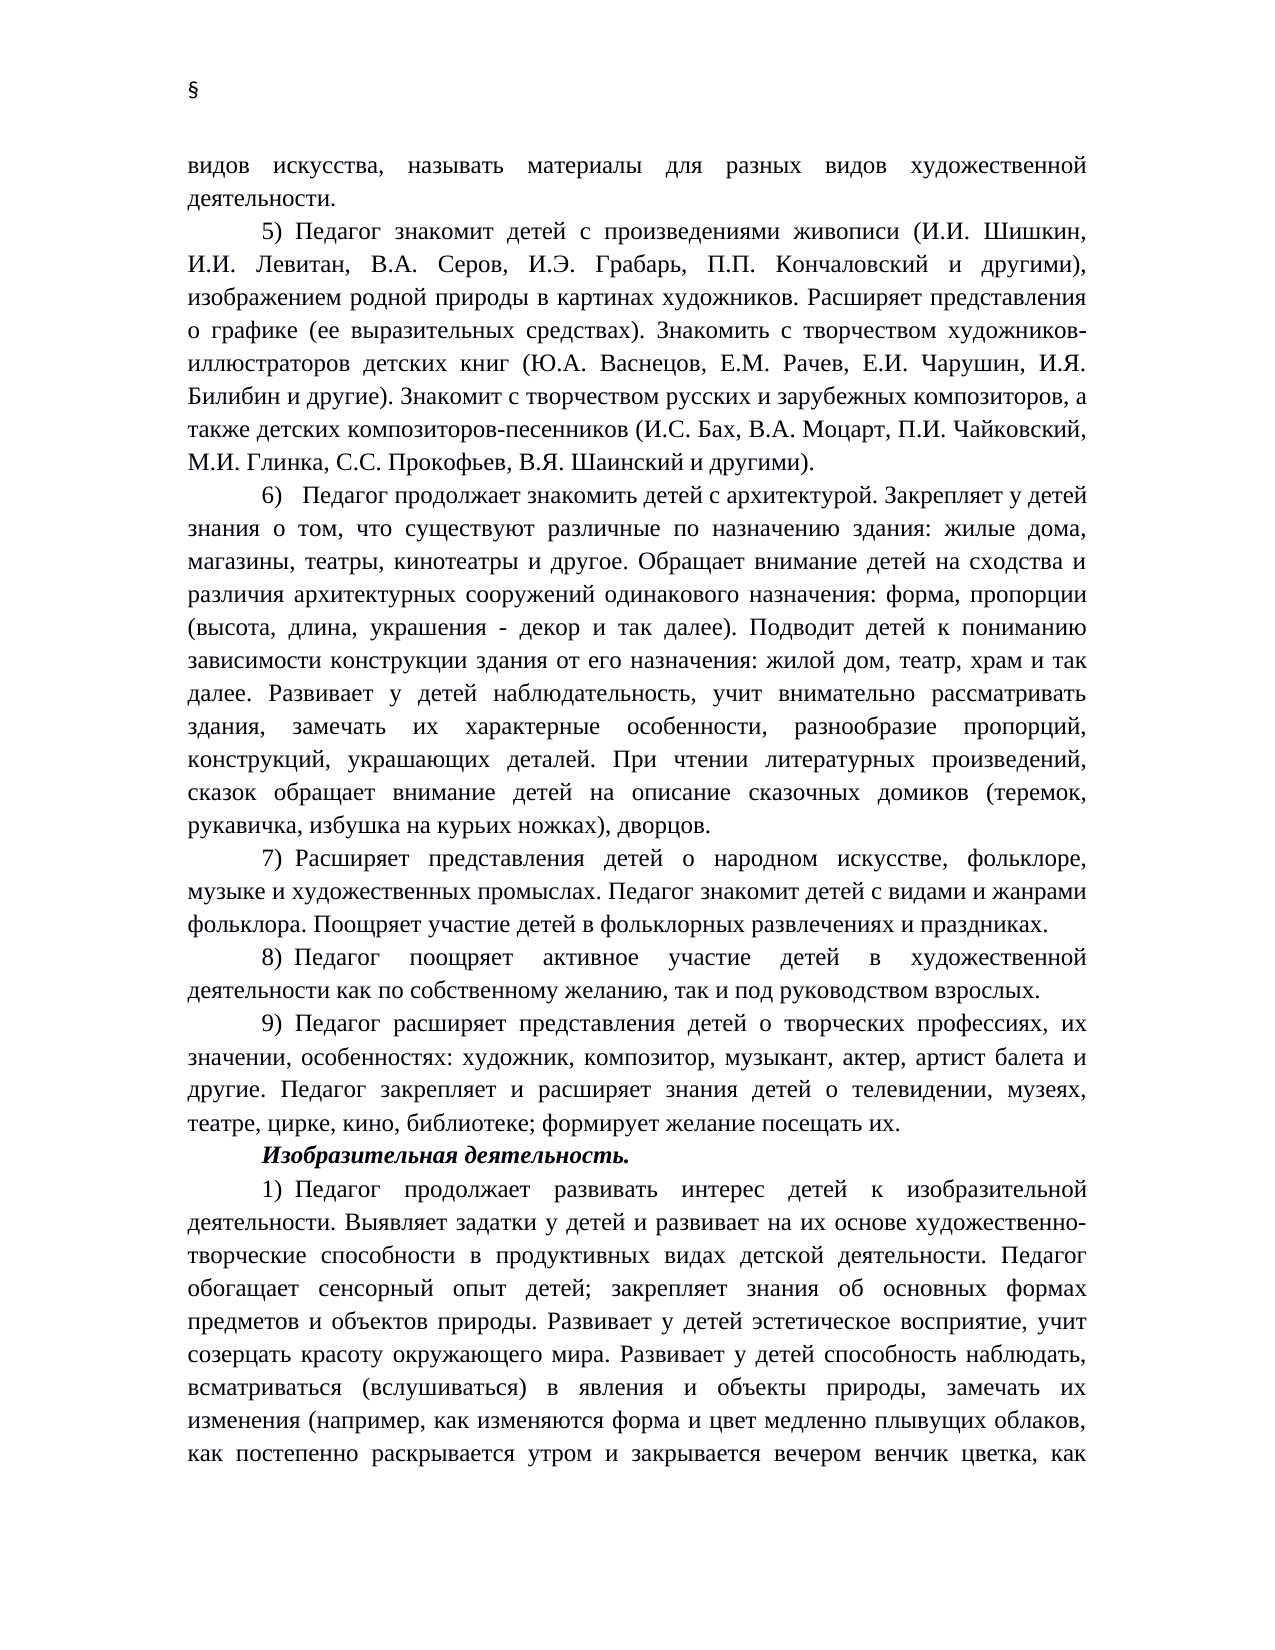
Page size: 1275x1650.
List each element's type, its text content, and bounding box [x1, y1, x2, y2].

list Педагог продолжает знакомить детей с архитектурой. Закрепляет у детей знания о том, что существуют различные по назначению здания: жилые дома, магазины, театры, кинотеатры и другое. Обращает внимание детей на сходства и различия архитектурных сооружений одинакового назначения: форма, пропорции (высота, длина, украшения - декор и так далее). Подводит детей к пониманию зависимости конструкции здания от его назначения: жилой дом, театр, храм и так далее. Развивает у детей наблюдательность, учит внимательно рассматривать здания, замечать их характерные особенности, разнообразие пропорций, конструкций, украшающих деталей. При чтении литературных произведений, сказок обращает внимание детей на описание сказочных домиков (теремок, рукавичка, избушка на курьих ножках), дворцов. [187, 480, 1087, 839]
list Педагог знакомит детей с произведениями живописи (И.И. Шишкин, И.И. Левитан, В.А. Серов, И.Э. Грабарь, П.П. Кончаловский и другими), изображением родной природы в картинах художников. Расширяет представления о графике (ее выразительных средствах). Знакомить с творчеством художников- иллюстраторов детских книг (Ю.А. Васнецов, Е.М. Рачев, Е.И. Чарушин, И.Я. Билибин и другие). Знакомит с творчеством русских и зарубежных композиторов, а также детских композиторов-песенников (И.С. Бах, В.А. Моцарт, П.И. Чайковский, М.И. Глинка, С.С. Прокофьев, В.Я. Шаинский и другими). [187, 216, 1087, 476]
list Педагог поощряет активное участие детей в художественной деятельности как по собственному желанию, так и под руководством взрослых. [187, 942, 1087, 1004]
text Изобразительная деятельность. [261, 1141, 1087, 1169]
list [187, 1174, 1087, 1467]
list Расширяет представления детей о народном искусстве, фольклоре, музыке и художественных промыслах. Педагог знакомит детей с видами и жанрами фольклора. Поощряет участие детей в фольклорных развлечениях и праздниках. [187, 843, 1087, 938]
list Педагог расширяет представления детей о творческих профессиях, их значении, особенностях: художник, композитор, музыкант, актер, артист балета и другие. Педагог закрепляет и расширяет знания детей о телевидении, музеях, театре, цирке, кино, библиотеке; формирует желание посещать их. [187, 1008, 1087, 1136]
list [187, 150, 1087, 212]
